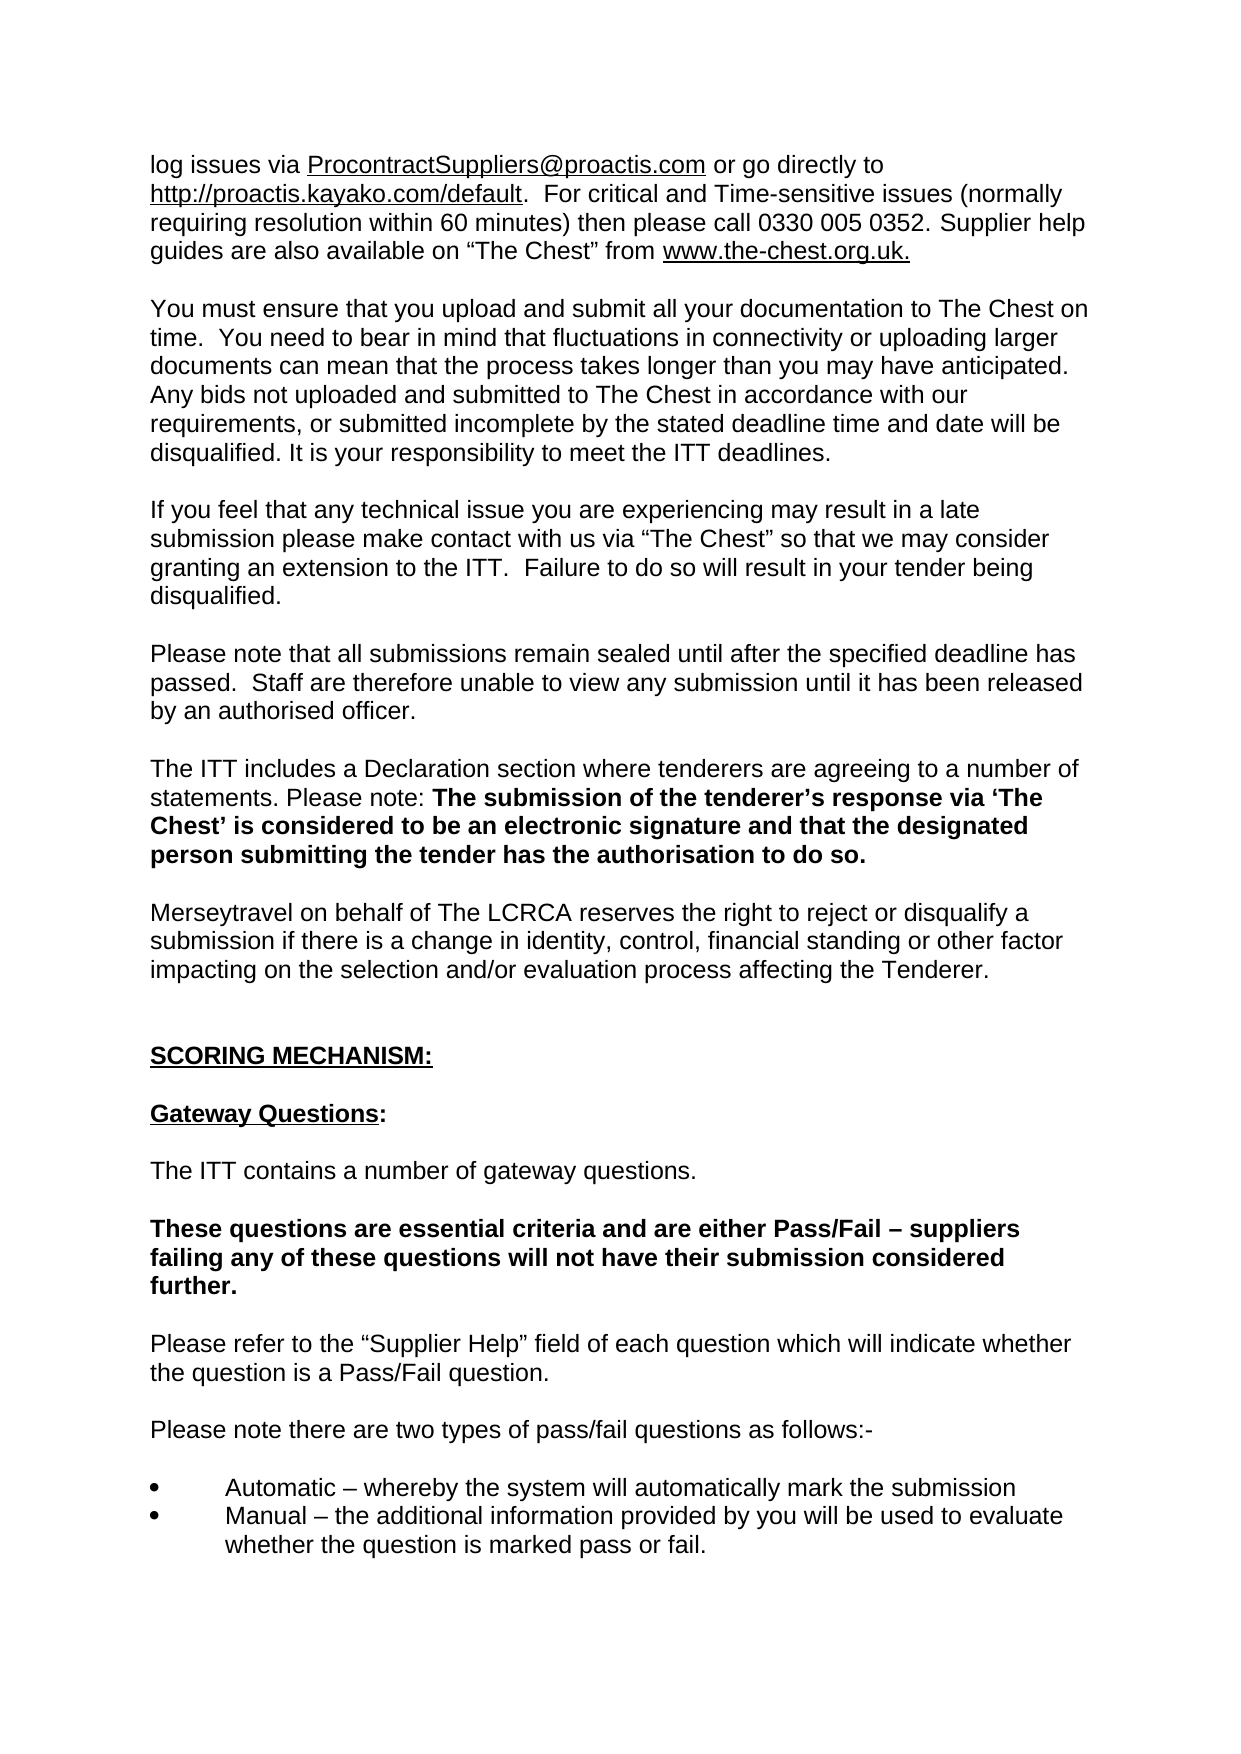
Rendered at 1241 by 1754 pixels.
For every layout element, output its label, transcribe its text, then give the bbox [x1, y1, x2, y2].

text SCORING MECHANISM: [150, 1041, 1090, 1070]
text Manual – the additional information provided by you will be used to evaluate whether the question is marked pass or fail. [150, 1501, 1090, 1559]
text If you feel that any technical issue you are experiencing may result in a late submission please make contact with us via “The Chest” so that we may consider granting an extension to the ITT. Failure to do so will result in your tender being disqualified. [150, 495, 1090, 610]
text These questions are essential criteria and are either Pass/Fail – suppliers failing any of these questions will not have their submission considered further. [150, 1214, 1090, 1300]
text The ITT includes a Declaration section where tenderers are agreeing to a number of statements. Please note: The submission of the tenderer’s response via ‘The Chest’ is considered to be an electronic signature and that the designated person submitting the tender has the authorisation to do so. [150, 754, 1090, 869]
text Gateway Questions: [150, 1099, 1090, 1127]
text Please note there are two types of pass/fail questions as follows:- [150, 1415, 1090, 1444]
text log issues via ProcontractSuppliers@proactis.com or go directly to http://proactis.kayako.com/default. For critical and Time-sensitive issues (normally requiring resolution within 60 minutes) then please call 0330 005 0352. Supplier help guides are also available on “The Chest” from www.the-chest.org.uk. [150, 150, 1090, 265]
text Automatic – whereby the system will automatically mark the submission [150, 1472, 1090, 1501]
text Please note that all submissions remain sealed until after the specified deadline has passed. Staff are therefore unable to view any submission until it has been released by an authorised officer. [150, 639, 1090, 725]
text You must ensure that you upload and submit all your documentation to The Chest on time. You need to bear in mind that fluctuations in connectivity or uploading larger documents can mean that the process takes longer than you may have anticipated. Any bids not uploaded and submitted to The Chest in accordance with our requirements, or submitted incomplete by the stated deadline time and date will be disqualified. It is your responsibility to meet the ITT deadlines. [150, 294, 1090, 466]
text Please refer to the “Supplier Help” field of each question which will indicate whether the question is a Pass/Fail question. [150, 1329, 1090, 1386]
text Merseytravel on behalf of The LCRCA reserves the right to reject or disqualify a submission if there is a change in identity, control, financial standing or other factor impacting on the selection and/or evaluation process affecting the Tenderer. [150, 897, 1090, 984]
text The ITT contains a number of gateway questions. [150, 1156, 1090, 1185]
